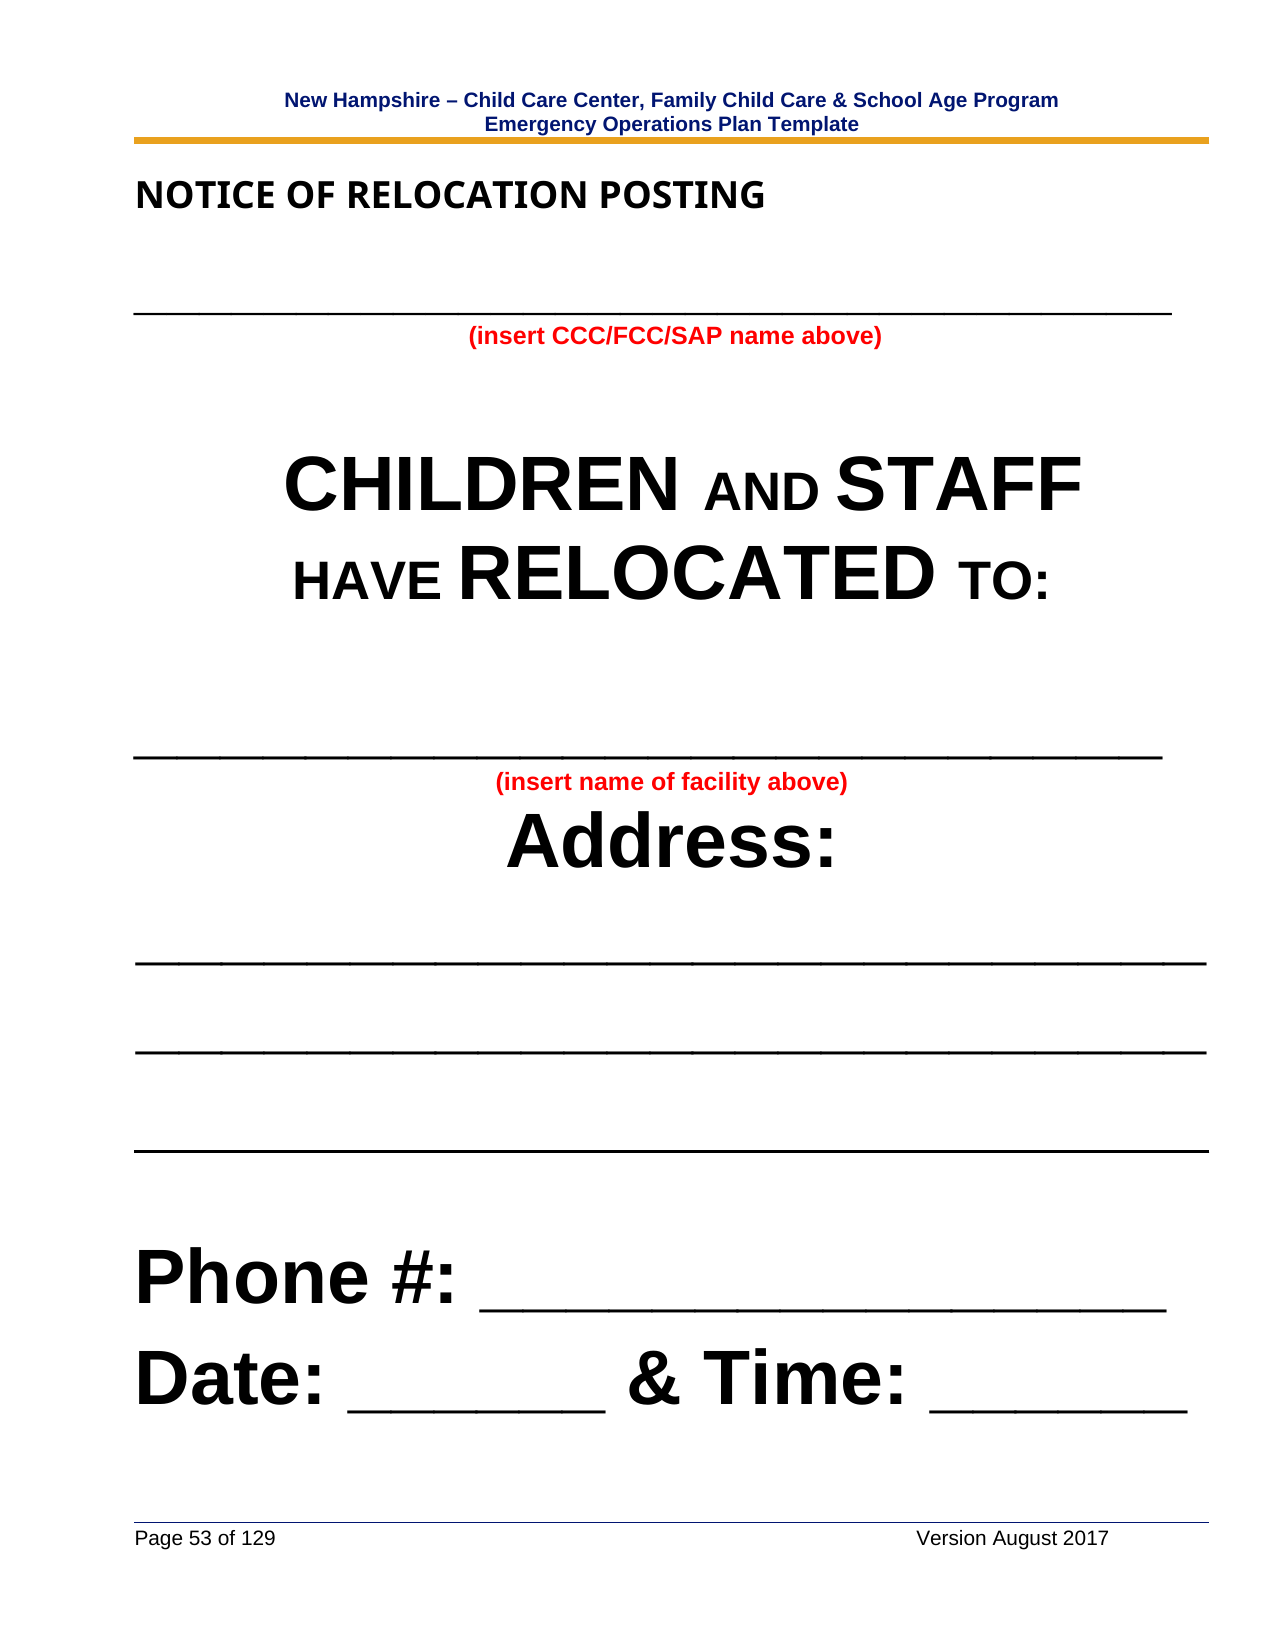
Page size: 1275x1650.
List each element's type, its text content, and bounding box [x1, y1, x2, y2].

text (insert name of facility above) [134, 767, 1209, 795]
text Address: __________________________________________________ [134, 795, 1209, 1061]
text Phone #: ________________ [134, 1231, 1209, 1319]
text NOTICE OF RELOCATION POSTING [134, 169, 1209, 220]
text ________________________ [134, 678, 1209, 767]
text CHILDREN AND STAFF [157, 438, 1209, 527]
text HAVE RELOCATED TO: [134, 527, 1209, 616]
text Date: ______ & Time: ______ [134, 1332, 1209, 1421]
text ________________________________ [134, 254, 1209, 321]
text (insert CCC/FCC/SAP name above) [134, 321, 1209, 350]
